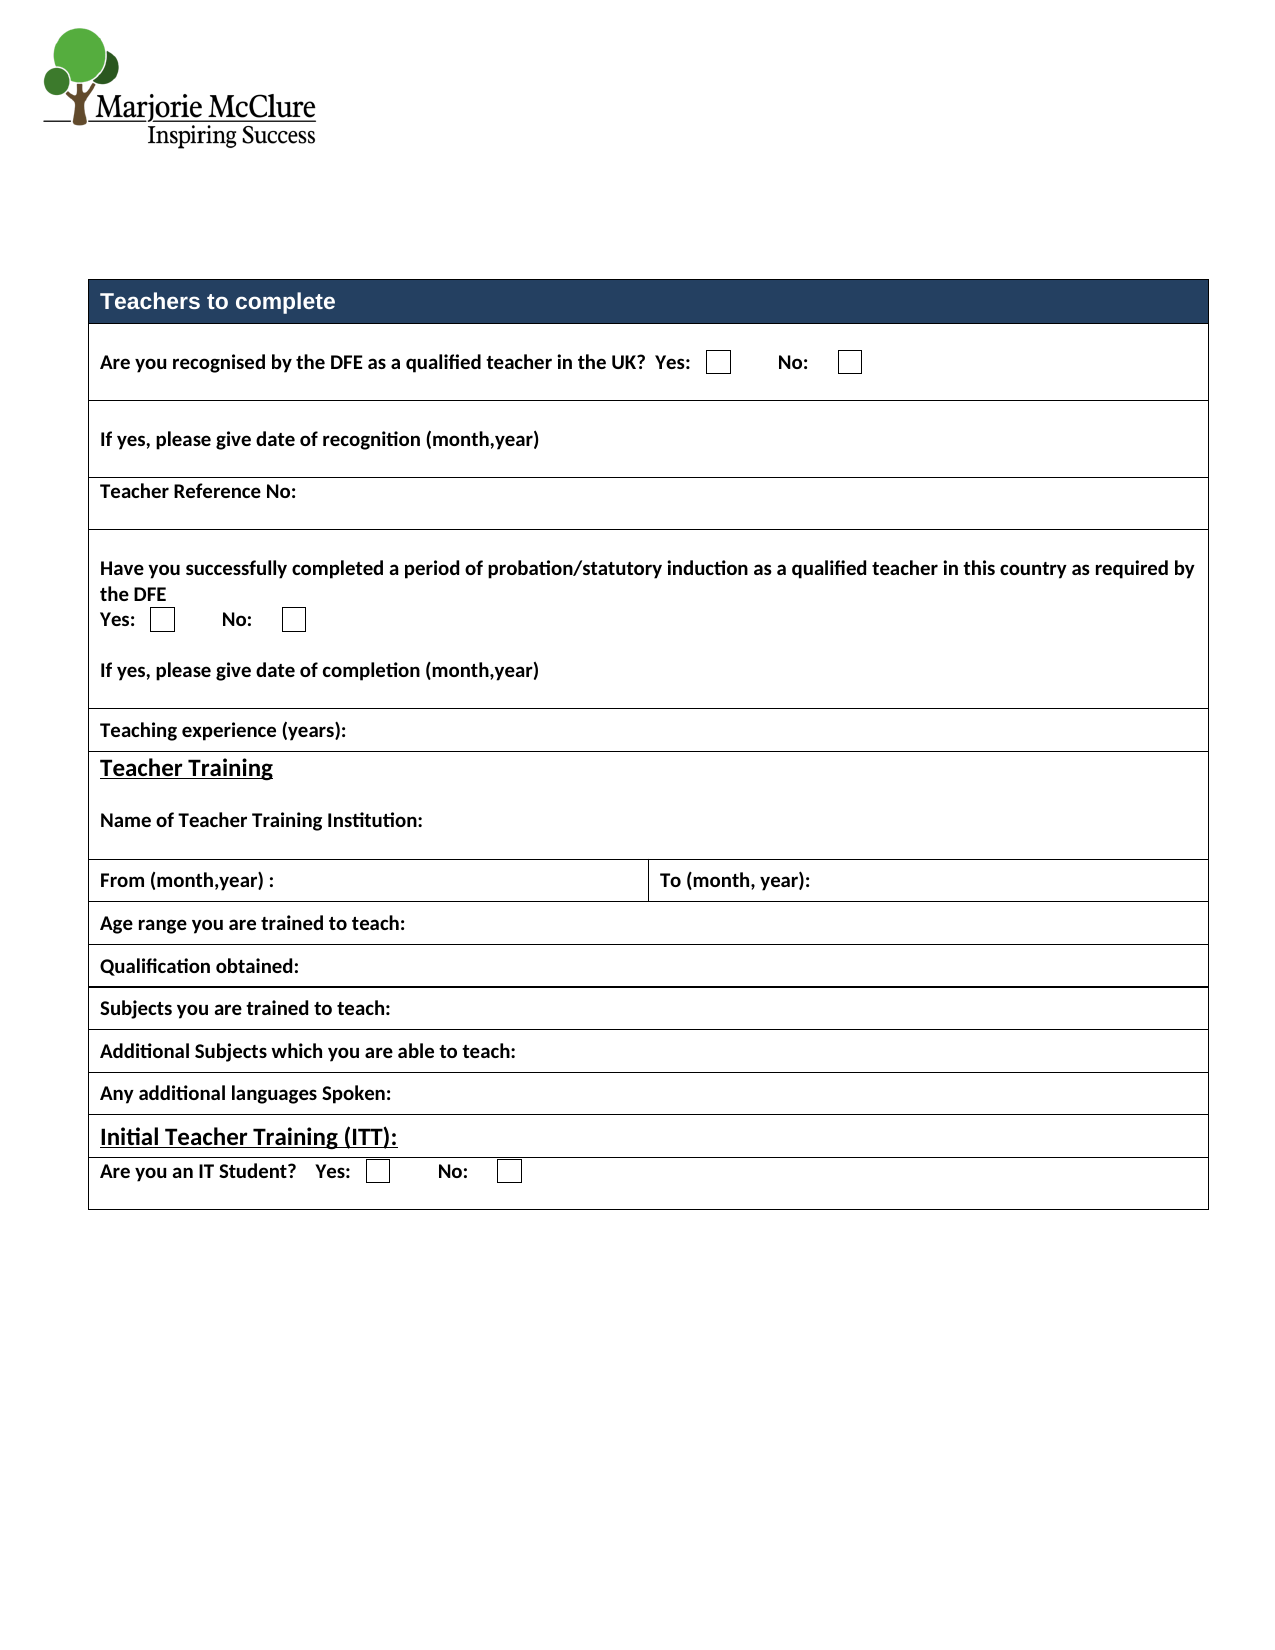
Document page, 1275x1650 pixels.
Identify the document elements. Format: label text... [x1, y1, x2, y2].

table_cell If yes, please give date of recognition (month,year) [89, 401, 1208, 477]
table_cell Teacher Reference No: [89, 478, 1208, 529]
table_cell Any additional languages Spoken: [89, 1073, 1208, 1114]
table_cell Initial Teacher Training (ITT): [89, 1115, 1208, 1157]
table_cell Have you successfully completed a period of probation/statutory induction as a qualified teacher in this country as required by the DFE Yes: No: If yes, please give date of completion (month,year) [89, 530, 1208, 708]
table_cell Age range you are trained to teach: [89, 902, 1208, 944]
table_cell Are you an IT Student? Yes: No: [89, 1158, 1208, 1209]
table_cell Subjects you are trained to teach: [89, 988, 1208, 1029]
table_cell From (month,year) : [89, 860, 648, 901]
table_cell Additional Subjects which you are able to teach: [89, 1030, 1208, 1072]
table_cell Teaching experience (years): [89, 709, 1208, 751]
table_header Teachers to complete [89, 280, 1208, 323]
table_cell Teacher Training Name of Teacher Training Institution: [89, 752, 1208, 858]
picture [28, 15, 330, 160]
table_cell To (month, year): [649, 860, 1208, 901]
table_cell Are you recognised by the DFE as a qualified teacher in the UK? Yes: No: [89, 324, 1208, 400]
table_cell Qualification obtained: [89, 945, 1208, 986]
